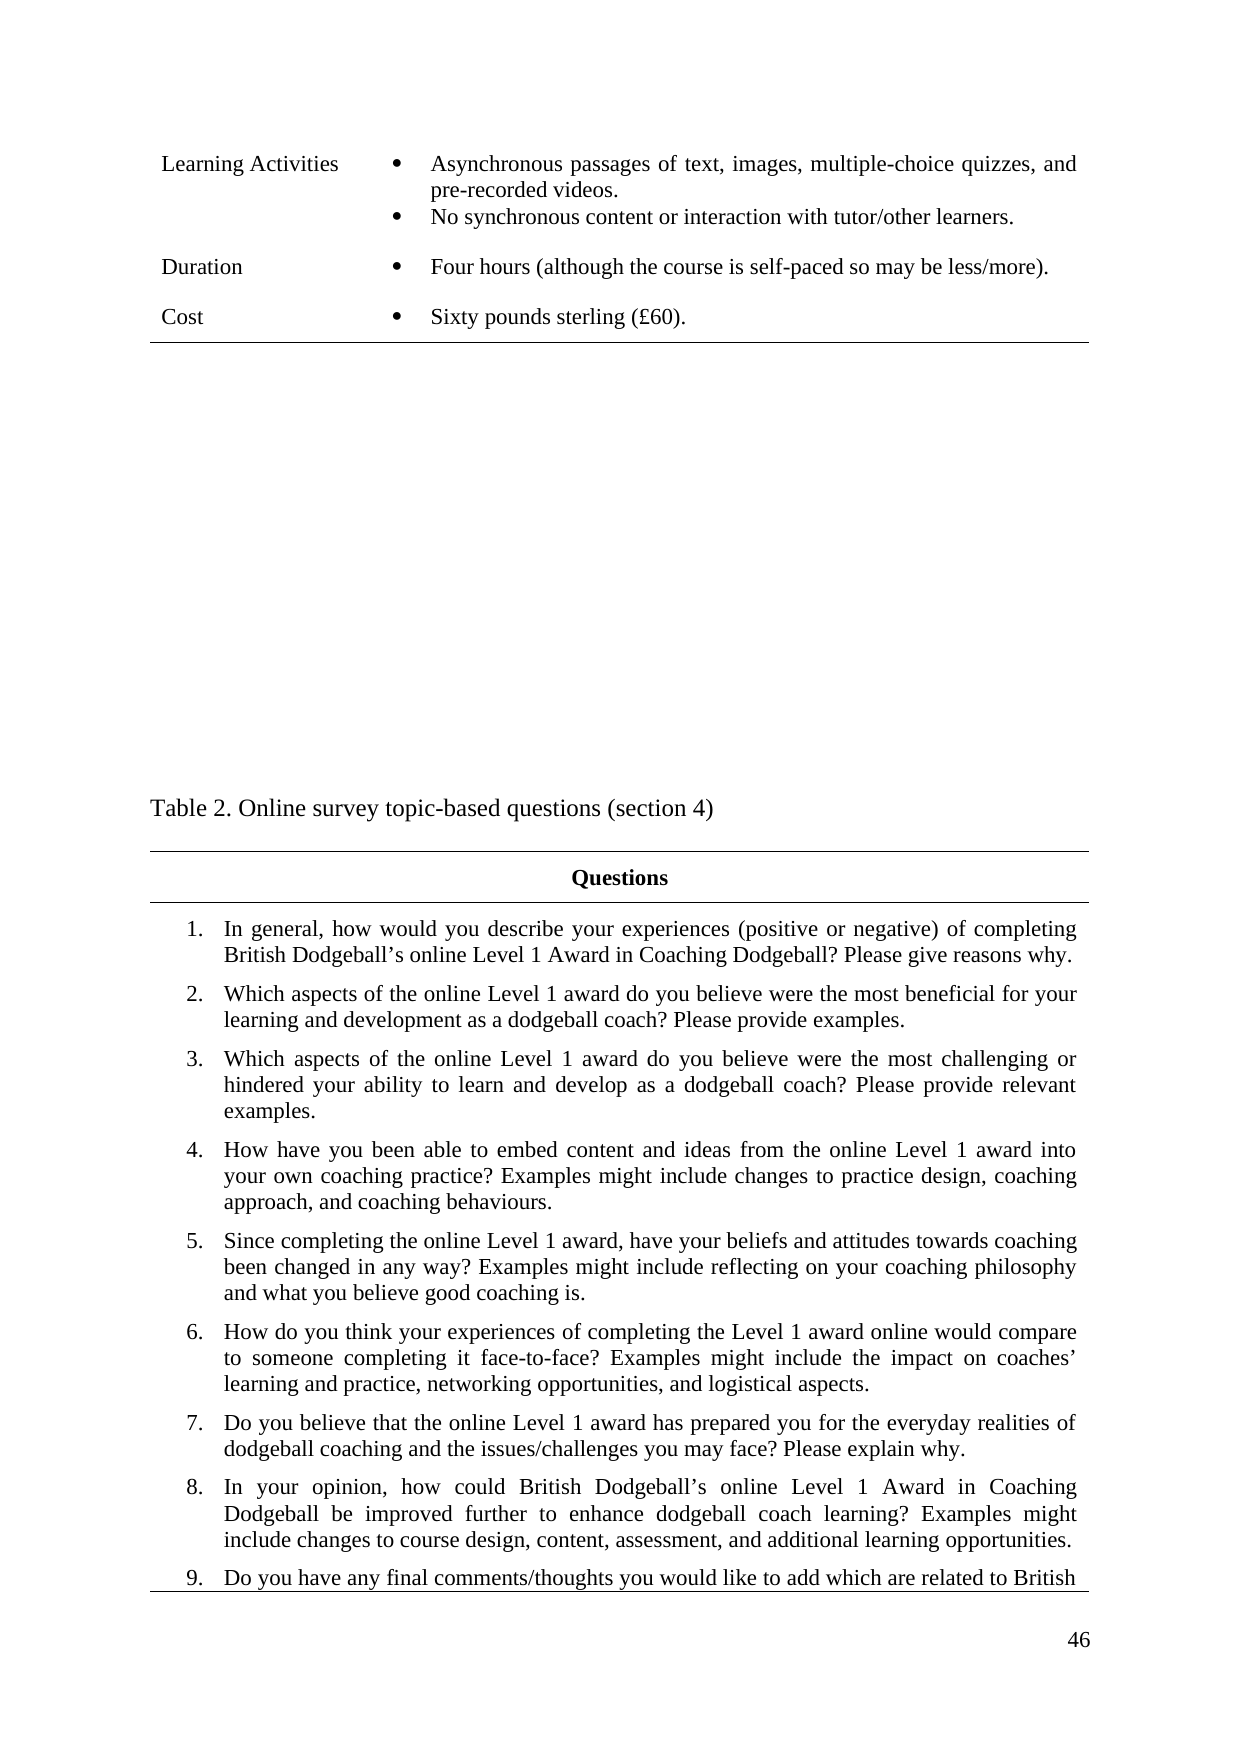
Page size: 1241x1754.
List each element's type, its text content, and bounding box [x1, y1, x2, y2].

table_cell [371, 150, 1089, 241]
table_cell Duration [150, 241, 371, 291]
table_header Questions [150, 852, 1089, 902]
table_cell Cost [150, 291, 371, 342]
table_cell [150, 903, 1089, 1591]
table_cell Four hours (although the course is self-paced so may be less/more). [371, 241, 1089, 291]
table_cell Sixty pounds sterling (£60). [371, 291, 1089, 342]
table_cell Learning Activities [150, 150, 371, 241]
text Table 2. Online survey topic-based questions (section 4) [150, 793, 1090, 822]
